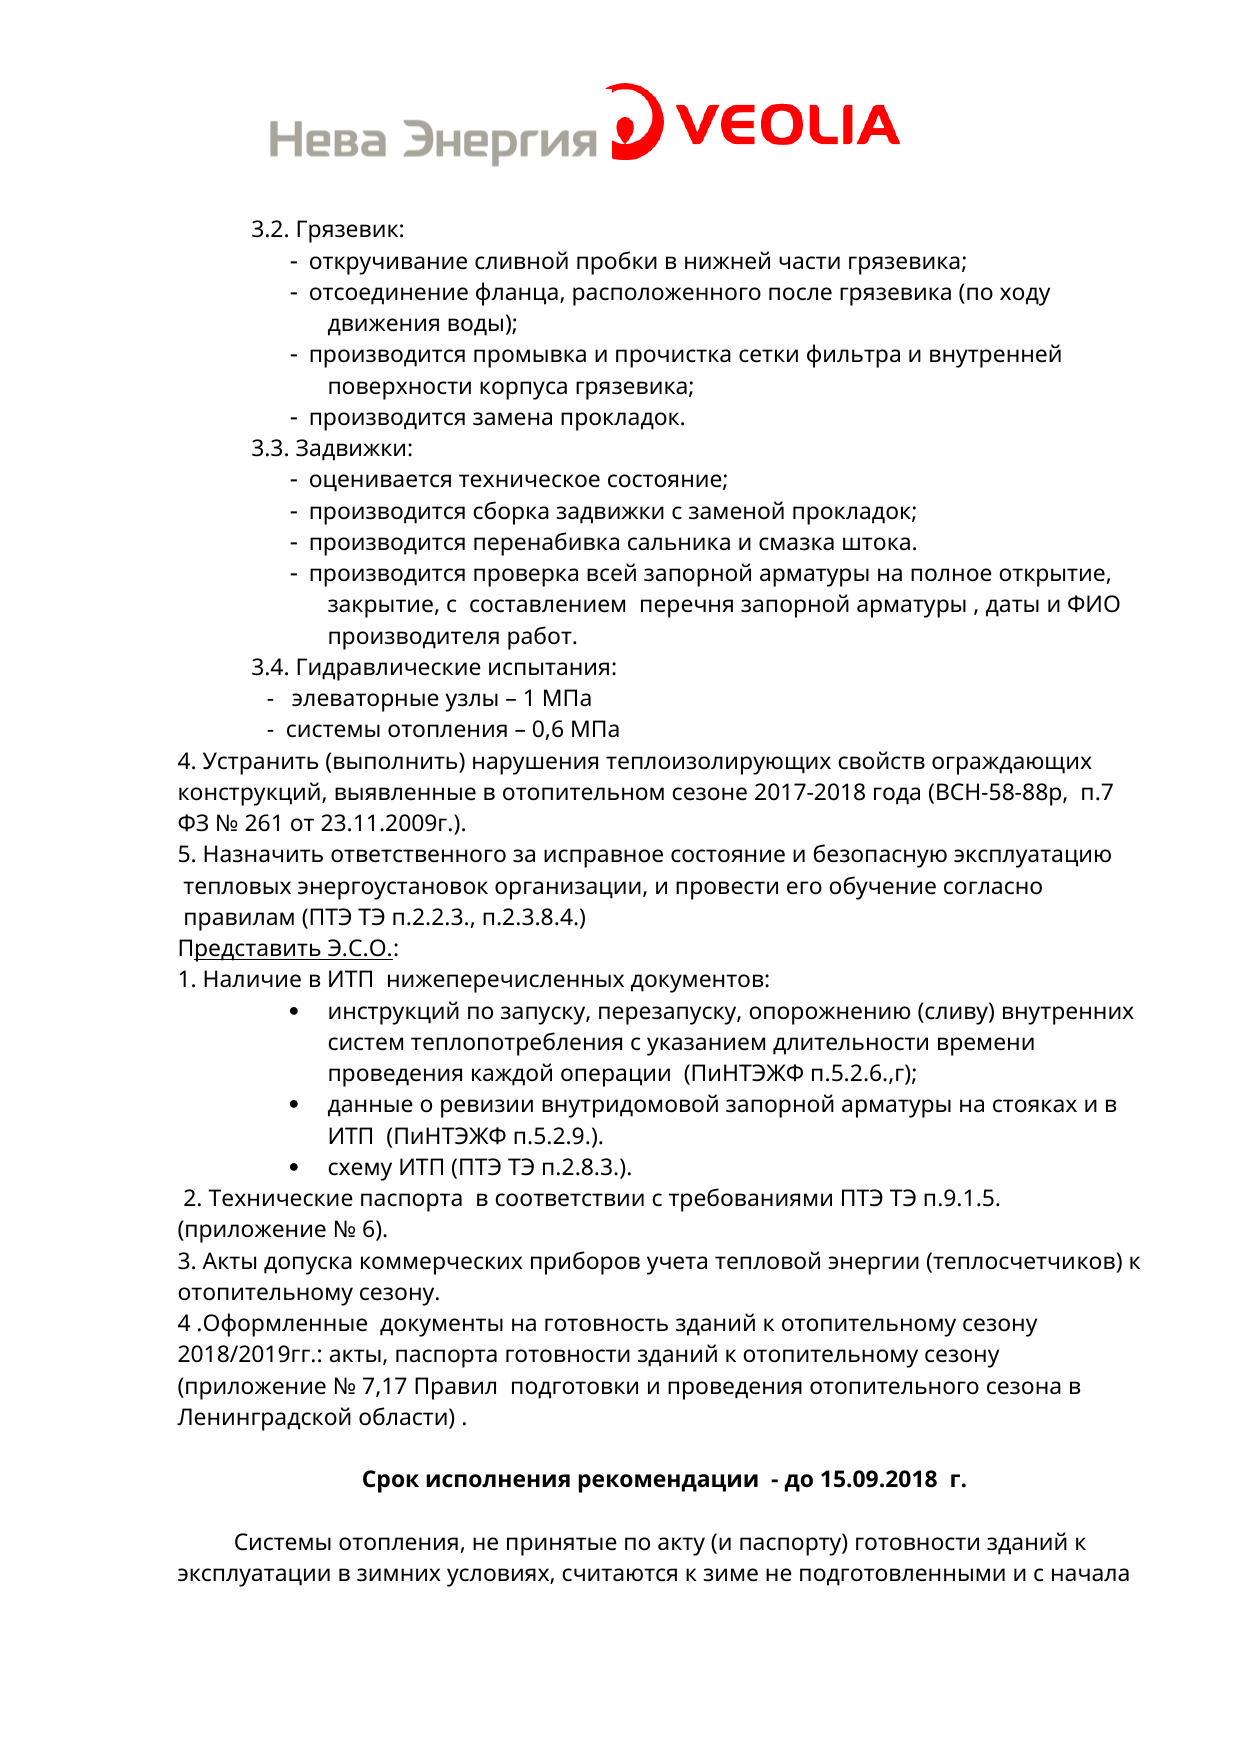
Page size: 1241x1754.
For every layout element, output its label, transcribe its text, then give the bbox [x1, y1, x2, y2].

list производится промывка и прочистка сетки фильтра и внутренней поверхности корпуса грязевика; [290, 338, 1152, 401]
list данные о ревизии внутридомовой запорной арматуры на стояках и в ИТП (ПиНТЭЖФ п.5.2.9.). [290, 1088, 1152, 1151]
text 3.4. Гидравлические испытания: [177, 651, 1152, 682]
list оценивается техническое состояние; [290, 463, 1152, 494]
list инструкций по запуску, перезапуску, опорожнению (сливу) внутренних систем теплопотребления с указанием длительности времени проведения каждой операции (ПиНТЭЖФ п.5.2.6.,г); [290, 994, 1152, 1088]
list производится перенабивка сальника и смазка штока. [290, 526, 1152, 557]
text 3. Акты допуска коммерческих приборов учета тепловой энергии (теплосчетчиков) к отопительному сезону. [177, 1244, 1152, 1307]
text 5. Назначить ответственного за исправное состояние и безопасную эксплуатацию [177, 838, 1152, 869]
text 3.3. Задвижки: [215, 432, 1152, 463]
text - элеваторные узлы – 1 МПа [177, 682, 1152, 713]
list откручивание сливной пробки в нижней части грязевика; [290, 244, 1152, 276]
list производится проверка всей запорной арматуры на полное открытие, закрытие, с составлением перечня запорной арматуры , даты и ФИО производителя работ. [290, 557, 1152, 651]
text Срок исполнения рекомендации - до 15.09.2018 г. [177, 1463, 1152, 1494]
text Представить Э.С.О.: [177, 932, 1152, 963]
list производится сборка задвижки с заменой прокладок; [290, 494, 1152, 526]
text 2. Технические паспорта в соответствии с требованиями ПТЭ ТЭ п.9.1.5. (приложение № 6). [177, 1182, 1152, 1244]
text - системы отопления – 0,6 МПа [177, 713, 1152, 744]
text 4. Устранить (выполнить) нарушения теплоизолирующих свойств ограждающих конструкций, выявленные в отопительном сезоне 2017-2018 года (ВСН-58-88р, п.7 ФЗ № 261 от 23.11.2009г.). [177, 744, 1152, 838]
text 4 .Оформленные документы на готовность зданий к отопительному сезону 2018/2019гг.: акты, паспорта готовности зданий к отопительному сезону (приложение № 7,17 Правил подготовки и проведения отопительного сезона в Ленинградской области) . [177, 1307, 1152, 1432]
list производится замена прокладок. [290, 401, 1152, 432]
list 1. Наличие в ИТП нижеперечисленных документов: [177, 963, 1152, 994]
picture [255, 42, 994, 201]
text правилам (ПТЭ ТЭ п.2.2.3., п.2.3.8.4.) [177, 901, 1152, 932]
text тепловых энергоустановок организации, и провести его обучение согласно [177, 869, 1152, 901]
list отсоединение фланца, расположенного после грязевика (по ходу движения воды); [290, 276, 1152, 338]
list схему ИТП (ПТЭ ТЭ п.2.8.3.). [290, 1151, 1152, 1182]
text 3.2. Грязевик: [215, 213, 1152, 244]
